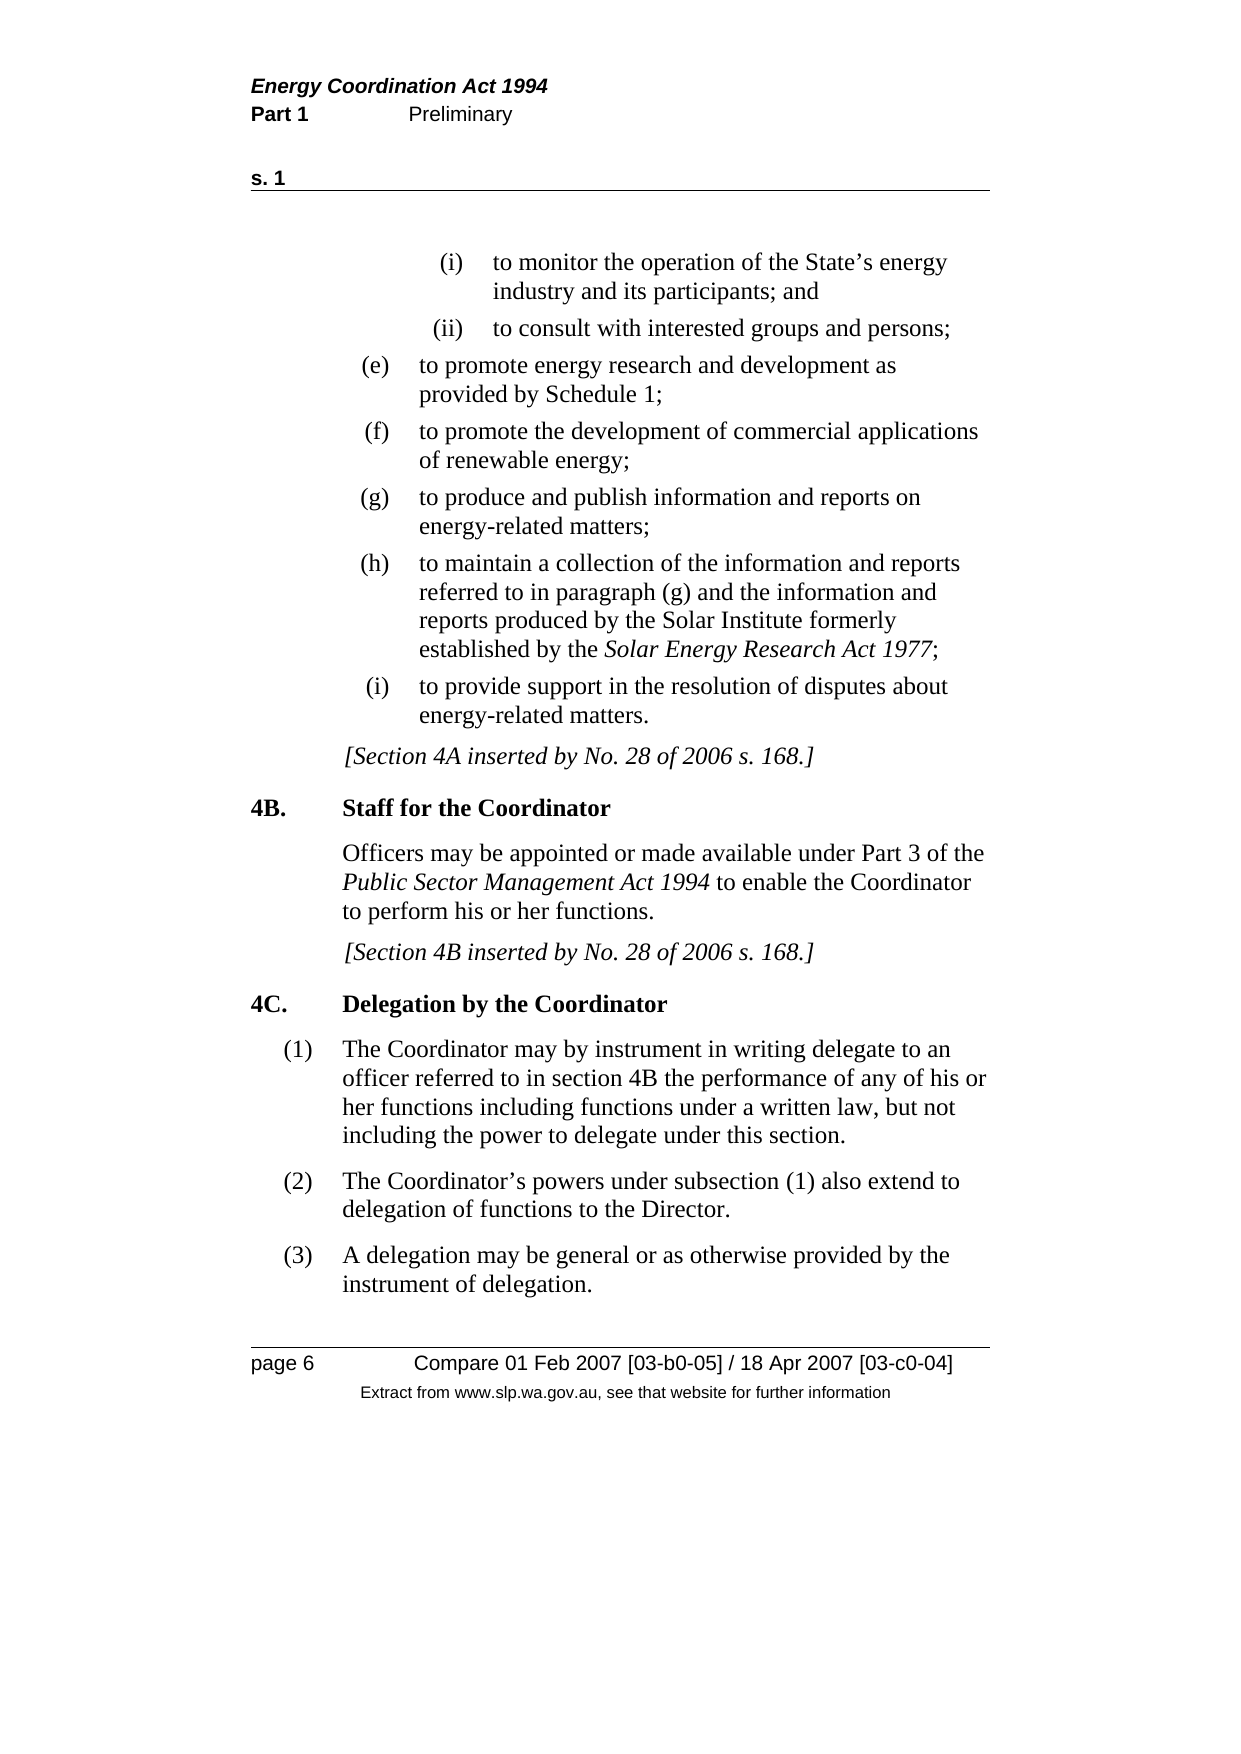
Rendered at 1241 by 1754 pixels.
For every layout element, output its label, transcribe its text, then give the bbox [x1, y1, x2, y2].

text (i) to provide support in the resolution of disputes about energy-related matters. [251, 671, 990, 729]
text [Section 4B inserted by No. 28 of 2006 s. 168.] [251, 937, 990, 966]
text (g) to produce and publish information and reports on energy-related matters; [251, 482, 990, 539]
text (e) to promote energy research and development as provided by Schedule 1; [251, 350, 990, 408]
text [Section 4A inserted by No. 28 of 2006 s. 168.] [251, 741, 990, 770]
text (2) The Coordinator’s powers under subsection (1) also extend to delegation of functions to the Director. [251, 1166, 990, 1223]
text (3) A delegation may be general or as otherwise provided by the instrument of delegation. [251, 1240, 990, 1297]
subtitle 4B. Staff for the Coordinator [251, 793, 990, 822]
text (1) The Coordinator may by instrument in writing delegate to an officer referred to in section 4B the performance of any of his or her functions including functions under a written law, but not including the power to delegate under this section. [251, 1034, 990, 1149]
text (ii) to consult with interested groups and persons; [251, 313, 990, 342]
subtitle 4C. Delegation by the Coordinator [251, 989, 990, 1017]
text (f) to promote the development of commercial applications of renewable energy; [251, 416, 990, 474]
text (h) to maintain a collection of the information and reports referred to in paragraph (g) and the information and reports produced by the Solar Institute formerly established by the Solar Energy Research Act 1977; [251, 548, 990, 663]
text (i) to monitor the operation of the State’s energy industry and its participants; and [251, 247, 990, 305]
text Officers may be appointed or made available under Part 3 of the Public Sector Management Act 1994 to enable the Coordinator to perform his or her functions. [251, 838, 990, 924]
